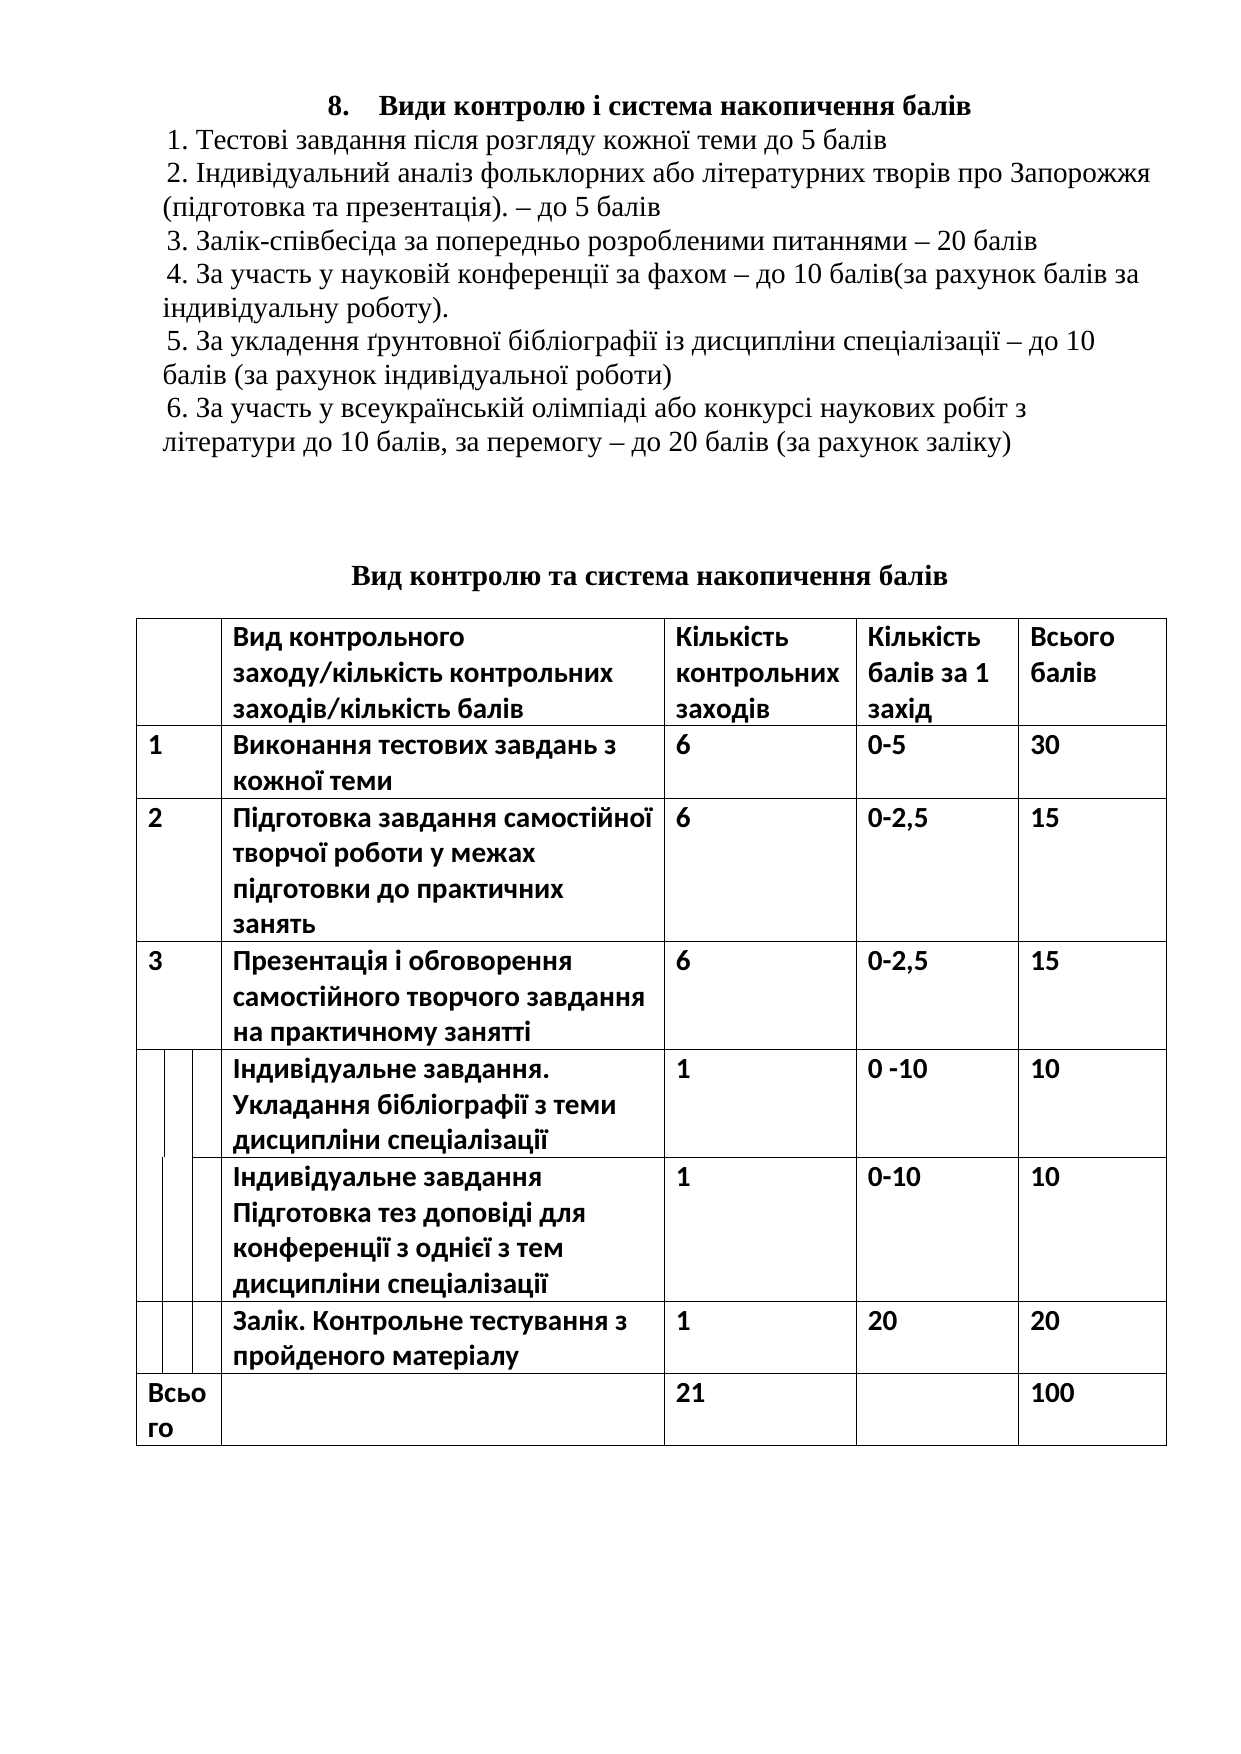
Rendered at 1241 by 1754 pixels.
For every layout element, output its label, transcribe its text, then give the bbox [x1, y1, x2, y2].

table_header [137, 619, 221, 725]
table_cell 21 [665, 1374, 856, 1445]
table_cell [222, 1374, 664, 1445]
table_cell [163, 1157, 192, 1301]
table_cell Виконання тестових завдань з кожної теми [222, 726, 664, 798]
table_cell 20 [1019, 1302, 1166, 1373]
text 5. За укладення ґрунтовної бібліографії із дисципліни спеціалізації – до 10 балів (за рахунок індивідуальної роботи) [162, 323, 1152, 390]
text 8. Види контролю і система накопичення балів [148, 88, 1152, 122]
text 4. За участь у науковій конференції за фахом – до 10 балів(за рахунок балів за індивідуальну роботу). [162, 256, 1152, 323]
table_header Кількість контрольних заходів [665, 619, 856, 725]
table_cell 15 [1019, 799, 1166, 941]
table_cell 6 [665, 726, 856, 798]
table_cell [163, 1302, 192, 1373]
table_cell [137, 1050, 164, 1157]
table_cell Всього [137, 1374, 221, 1445]
table_cell 3 [137, 942, 221, 1049]
table_header Всього балів [1019, 619, 1166, 725]
text 3. Залік-співбесіда за попередньо розробленими питаннями – 20 балів [162, 223, 1152, 256]
table_cell 1 [665, 1302, 856, 1373]
table_cell Презентація і обговорення самостійного творчого завдання на практичному занятті [222, 942, 664, 1049]
table_cell 10 [1019, 1050, 1166, 1157]
text Вид контролю та система накопичення балів [148, 558, 1152, 592]
text 1. Тестові завдання після розгляду кожної теми до 5 балів [162, 122, 1152, 156]
table_cell [165, 1050, 192, 1157]
table_cell 1 [137, 726, 221, 798]
table_cell 0-2,5 [857, 799, 1018, 941]
table_cell 0-10 [857, 1158, 1018, 1301]
table_cell Підготовка завдання самостійної творчої роботи у межах підготовки до практичних занять [222, 799, 664, 941]
table_cell 0 -10 [857, 1050, 1018, 1157]
table_cell Залік. Контрольне тестування з пройденого матеріалу [222, 1302, 664, 1373]
table_header Кількість балів за 1 захід [857, 619, 1018, 725]
table_cell 30 [1019, 726, 1166, 798]
table_cell 6 [665, 799, 856, 941]
table_cell [193, 1050, 221, 1157]
table_cell [857, 1374, 1018, 1445]
table_cell 1 [665, 1050, 856, 1157]
table_cell [137, 1157, 162, 1301]
table_cell 15 [1019, 942, 1166, 1049]
table_cell 6 [665, 942, 856, 1049]
table_cell [137, 1302, 162, 1373]
table_cell 20 [857, 1302, 1018, 1373]
text 6. За участь у всеукраїнській олімпіаді або конкурсі наукових робіт з літератури до 10 балів, за перемогу – до 20 балів (за рахунок заліку) [162, 390, 1152, 457]
table_cell [193, 1158, 221, 1301]
table_cell 100 [1019, 1374, 1166, 1445]
table_cell 0-5 [857, 726, 1018, 798]
table_cell 2 [137, 799, 221, 941]
table_cell 10 [1019, 1158, 1166, 1301]
table_cell Індивідуальне завдання Підготовка тез доповіді для конференції з однієї з тем дисципліни спеціалізації [222, 1158, 664, 1301]
text 2. Індивідуальний аналіз фольклорних або літературних творів про Запорожжя (підготовка та презентація). – до 5 балів [162, 156, 1152, 223]
table_cell 1 [665, 1158, 856, 1301]
table_header Вид контрольного заходу/кількість контрольних заходів/кількість балів [222, 619, 664, 725]
table_cell Індивідуальне завдання. Укладання бібліографії з теми дисципліни спеціалізації [222, 1050, 664, 1157]
table_cell [193, 1302, 221, 1373]
table_cell 0-2,5 [857, 942, 1018, 1049]
